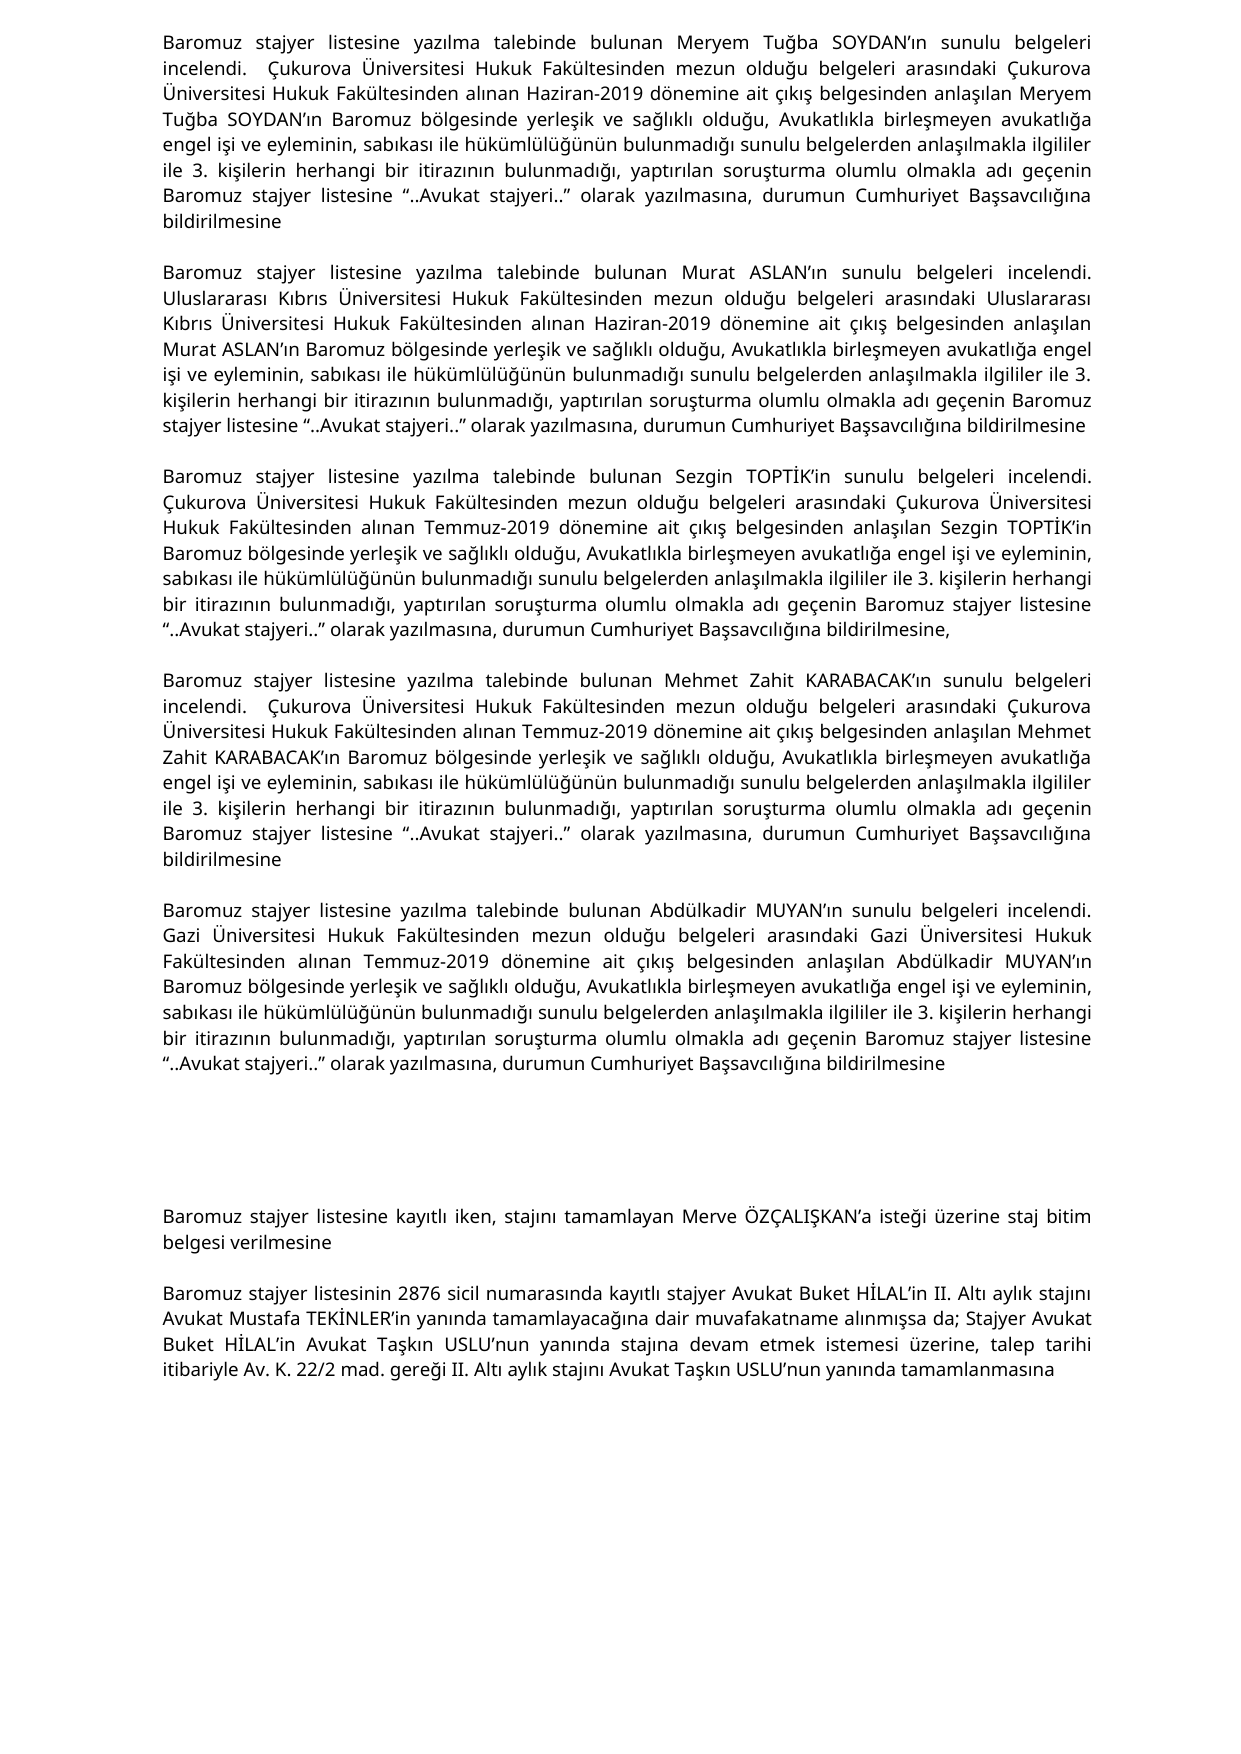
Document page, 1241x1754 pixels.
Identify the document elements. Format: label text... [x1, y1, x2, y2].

title Baromuz stajyer listesine yazılma talebinde bulunan Meryem Tuğba SOYDAN’ın sunulu belgeleri incelendi. Çukurova Üniversitesi Hukuk Fakültesinden mezun olduğu belgeleri arasındaki Çukurova Üniversitesi Hukuk Fakültesinden alınan Haziran-2019 dönemine ait çıkış belgesinden anlaşılan Meryem Tuğba SOYDAN’ın Baromuz bölgesinde yerleşik ve sağlıklı olduğu, Avukatlıkla birleşmeyen avukatlığa engel işi ve eyleminin, sabıkası ile hükümlülüğünün bulunmadığı sunulu belgelerden anlaşılmakla ilgililer ile 3. kişilerin herhangi bir itirazının bulunmadığı, yaptırılan soruşturma olumlu olmakla adı geçenin Baromuz stajyer listesine “..Avukat stajyeri..” olarak yazılmasına, durumun Cumhuriyet Başsavcılığına bildirilmesine [162, 29, 1093, 234]
title Baromuz stajyer listesinin 2876 sicil numarasında kayıtlı stajyer Avukat Buket HİLAL’in II. Altı aylık stajını Avukat Mustafa TEKİNLER’in yanında tamamlayacağına dair muvafakatname alınmışsa da; Stajyer Avukat Buket HİLAL’in Avukat Taşkın USLU’nun yanında stajına devam etmek istemesi üzerine, talep tarihi itibariyle Av. K. 22/2 mad. gereği II. Altı aylık stajını Avukat Taşkın USLU’nun yanında tamamlanmasına [162, 1280, 1093, 1382]
title Baromuz stajyer listesine yazılma talebinde bulunan Mehmet Zahit KARABACAK’ın sunulu belgeleri incelendi. Çukurova Üniversitesi Hukuk Fakültesinden mezun olduğu belgeleri arasındaki Çukurova Üniversitesi Hukuk Fakültesinden alınan Temmuz-2019 dönemine ait çıkış belgesinden anlaşılan Mehmet Zahit KARABACAK’ın Baromuz bölgesinde yerleşik ve sağlıklı olduğu, Avukatlıkla birleşmeyen avukatlığa engel işi ve eyleminin, sabıkası ile hükümlülüğünün bulunmadığı sunulu belgelerden anlaşılmakla ilgililer ile 3. kişilerin herhangi bir itirazının bulunmadığı, yaptırılan soruşturma olumlu olmakla adı geçenin Baromuz stajyer listesine “..Avukat stajyeri..” olarak yazılmasına, durumun Cumhuriyet Başsavcılığına bildirilmesine [162, 668, 1093, 872]
title Baromuz stajyer listesine yazılma talebinde bulunan Sezgin TOPTİK’in sunulu belgeleri incelendi. Çukurova Üniversitesi Hukuk Fakültesinden mezun olduğu belgeleri arasındaki Çukurova Üniversitesi Hukuk Fakültesinden alınan Temmuz-2019 dönemine ait çıkış belgesinden anlaşılan Sezgin TOPTİK’in Baromuz bölgesinde yerleşik ve sağlıklı olduğu, Avukatlıkla birleşmeyen avukatlığa engel işi ve eyleminin, sabıkası ile hükümlülüğünün bulunmadığı sunulu belgelerden anlaşılmakla ilgililer ile 3. kişilerin herhangi bir itirazının bulunmadığı, yaptırılan soruşturma olumlu olmakla adı geçenin Baromuz stajyer listesine “..Avukat stajyeri..” olarak yazılmasına, durumun Cumhuriyet Başsavcılığına bildirilmesine, [162, 463, 1093, 642]
title Baromuz stajyer listesine kayıtlı iken, stajını tamamlayan Merve ÖZÇALIŞKAN’a isteği üzerine staj bitim belgesi verilmesine [162, 1203, 1093, 1254]
title Baromuz stajyer listesine yazılma talebinde bulunan Murat ASLAN’ın sunulu belgeleri incelendi. Uluslararası Kıbrıs Üniversitesi Hukuk Fakültesinden mezun olduğu belgeleri arasındaki Uluslararası Kıbrıs Üniversitesi Hukuk Fakültesinden alınan Haziran-2019 dönemine ait çıkış belgesinden anlaşılan Murat ASLAN’ın Baromuz bölgesinde yerleşik ve sağlıklı olduğu, Avukatlıkla birleşmeyen avukatlığa engel işi ve eyleminin, sabıkası ile hükümlülüğünün bulunmadığı sunulu belgelerden anlaşılmakla ilgililer ile 3. kişilerin herhangi bir itirazının bulunmadığı, yaptırılan soruşturma olumlu olmakla adı geçenin Baromuz stajyer listesine “..Avukat stajyeri..” olarak yazılmasına, durumun Cumhuriyet Başsavcılığına bildirilmesine [162, 259, 1093, 438]
title Baromuz stajyer listesine yazılma talebinde bulunan Abdülkadir MUYAN’ın sunulu belgeleri incelendi. Gazi Üniversitesi Hukuk Fakültesinden mezun olduğu belgeleri arasındaki Gazi Üniversitesi Hukuk Fakültesinden alınan Temmuz-2019 dönemine ait çıkış belgesinden anlaşılan Abdülkadir MUYAN’ın Baromuz bölgesinde yerleşik ve sağlıklı olduğu, Avukatlıkla birleşmeyen avukatlığa engel işi ve eyleminin, sabıkası ile hükümlülüğünün bulunmadığı sunulu belgelerden anlaşılmakla ilgililer ile 3. kişilerin herhangi bir itirazının bulunmadığı, yaptırılan soruşturma olumlu olmakla adı geçenin Baromuz stajyer listesine “..Avukat stajyeri..” olarak yazılmasına, durumun Cumhuriyet Başsavcılığına bildirilmesine [162, 897, 1093, 1076]
